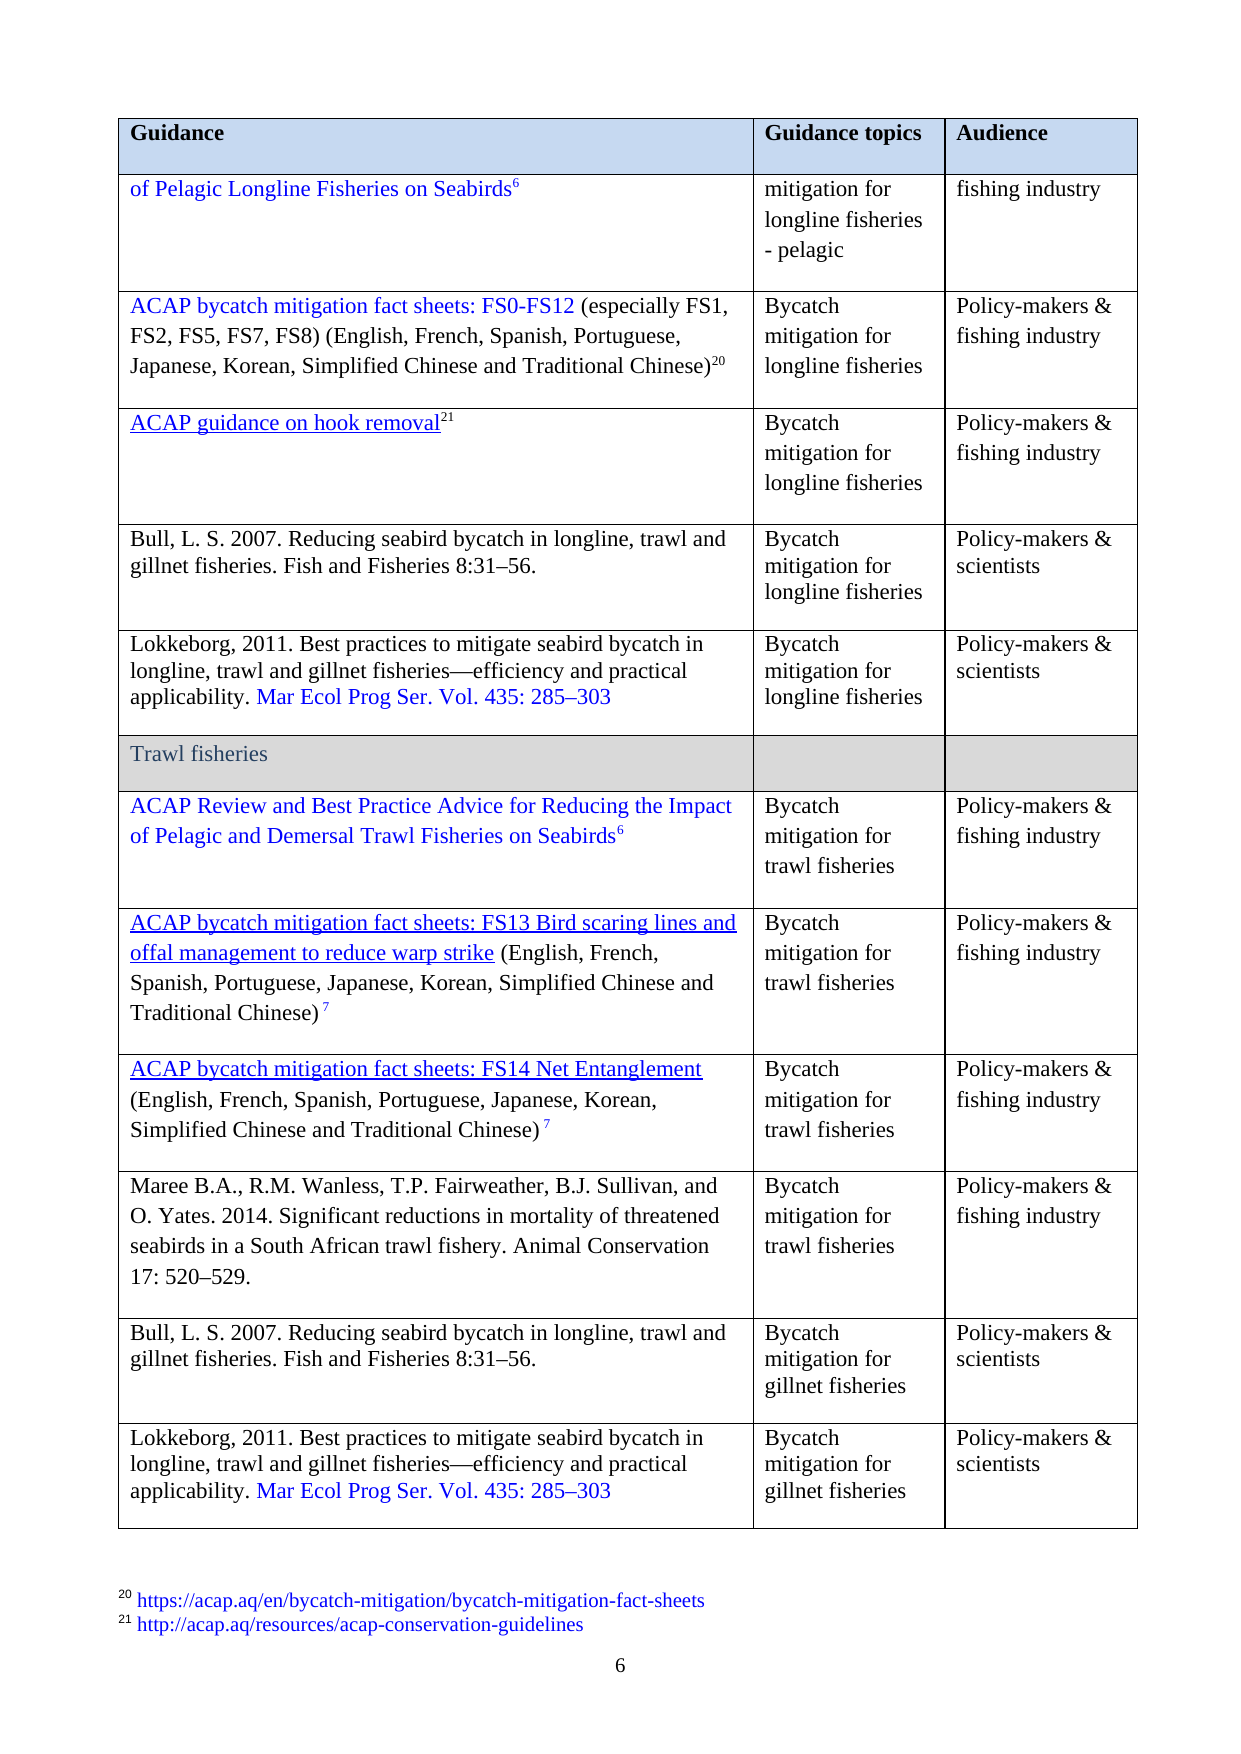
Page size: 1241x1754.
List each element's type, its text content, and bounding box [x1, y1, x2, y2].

table_header Guidance topics [754, 119, 944, 174]
table_cell Bycatch mitigation for trawl fisheries [754, 792, 944, 907]
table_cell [754, 1424, 944, 1528]
table_cell ACAP bycatch mitigation fact sheets: FS13 Bird scaring lines and offal management to reduce warp strike (English, French, Spanish, Portuguese, Japanese, Korean, Simplified Chinese and Traditional Chinese) 7 [119, 909, 753, 1054]
table_cell Policy-makers & fishing industry [946, 292, 1137, 408]
table_cell Policy-makers & fishing industry [946, 1172, 1137, 1318]
table_cell Bycatch mitigation for trawl fisheries [754, 1055, 944, 1171]
table_cell ACAP guidance on hook removal [119, 409, 753, 524]
table_cell [946, 736, 1137, 791]
table_cell Maree B.A., R.M. Wanless, T.P. Fairweather, B.J. Sullivan, and O. Yates. 2014. Significant reductions in mortality of threatened seabirds in a South African trawl fishery. Animal Conservation 17: 520–529. [119, 1172, 753, 1318]
table_cell Bycatch mitigation for trawl fisheries [754, 909, 944, 1054]
table_cell Bycatch mitigation for gillnet fisheries [754, 1319, 944, 1423]
table_cell ACAP Review and Best Practice Advice for Reducing the Impact of Pelagic and Demersal Trawl Fisheries on Seabirds6 [119, 792, 753, 907]
table_cell Bull, L. S. 2007. Reducing seabird bycatch in longline, trawl and gillnet fisheries. Fish and Fisheries 8:31–56. [119, 1319, 753, 1423]
table_cell Policy-makers & fishing industry [946, 1055, 1137, 1171]
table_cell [119, 175, 753, 291]
table_cell Lokkeborg, 2011. Best practices to mitigate seabird bycatch in longline, trawl and gillnet fisheries—efficiency and practical applicability. Mar Ecol Prog Ser. Vol. 435: 285–303 [119, 1424, 753, 1528]
table_cell [754, 736, 944, 791]
table_cell Policy-makers & fishing industry [946, 909, 1137, 1054]
table_cell Bycatch mitigation for trawl fisheries [754, 1172, 944, 1318]
table_cell Policy-makers & scientists [946, 525, 1137, 629]
table_cell Policy-makers & fishing industry [946, 409, 1137, 524]
table_cell Bycatch mitigation for longline fisheries [754, 292, 944, 408]
table_cell Lokkeborg, 2011. Best practices to mitigate seabird bycatch in longline, trawl and gillnet fisheries—efficiency and practical applicability. Mar Ecol Prog Ser. Vol. 435: 285–303 [119, 631, 753, 734]
table_header Audience [946, 119, 1137, 174]
table_cell Policy-makers & scientists [946, 1424, 1137, 1528]
table_cell Policy-makers & scientists [946, 1319, 1137, 1423]
table_header Guidance [119, 119, 753, 174]
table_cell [754, 175, 944, 291]
table_cell Trawl fisheries [119, 736, 753, 791]
table_cell Bycatch mitigation for longline fisheries [754, 409, 944, 524]
table_cell Policy-makers & fishing industry [946, 792, 1137, 907]
table_cell Bycatch mitigation for longline fisheries [754, 525, 944, 629]
table_cell Bycatch mitigation for longline fisheries [754, 631, 944, 734]
table_cell ACAP bycatch mitigation fact sheets: FS0-FS12 (especially FS1, FS2, FS5, FS7, FS8) (English, French, Spanish, Portuguese, Japanese, Korean, Simplified Chinese and Traditional Chinese) [119, 292, 753, 408]
table_cell Bull, L. S. 2007. Reducing seabird bycatch in longline, trawl and gillnet fisheries. Fish and Fisheries 8:31–56. [119, 525, 753, 629]
table_cell Policy-makers & scientists [946, 631, 1137, 734]
table_cell Policy-makers & fishing industry [946, 175, 1137, 291]
table_cell ACAP bycatch mitigation fact sheets: FS14 Net Entanglement (English, French, Spanish, Portuguese, Japanese, Korean, Simplified Chinese and Traditional Chinese) 7 [119, 1055, 753, 1171]
